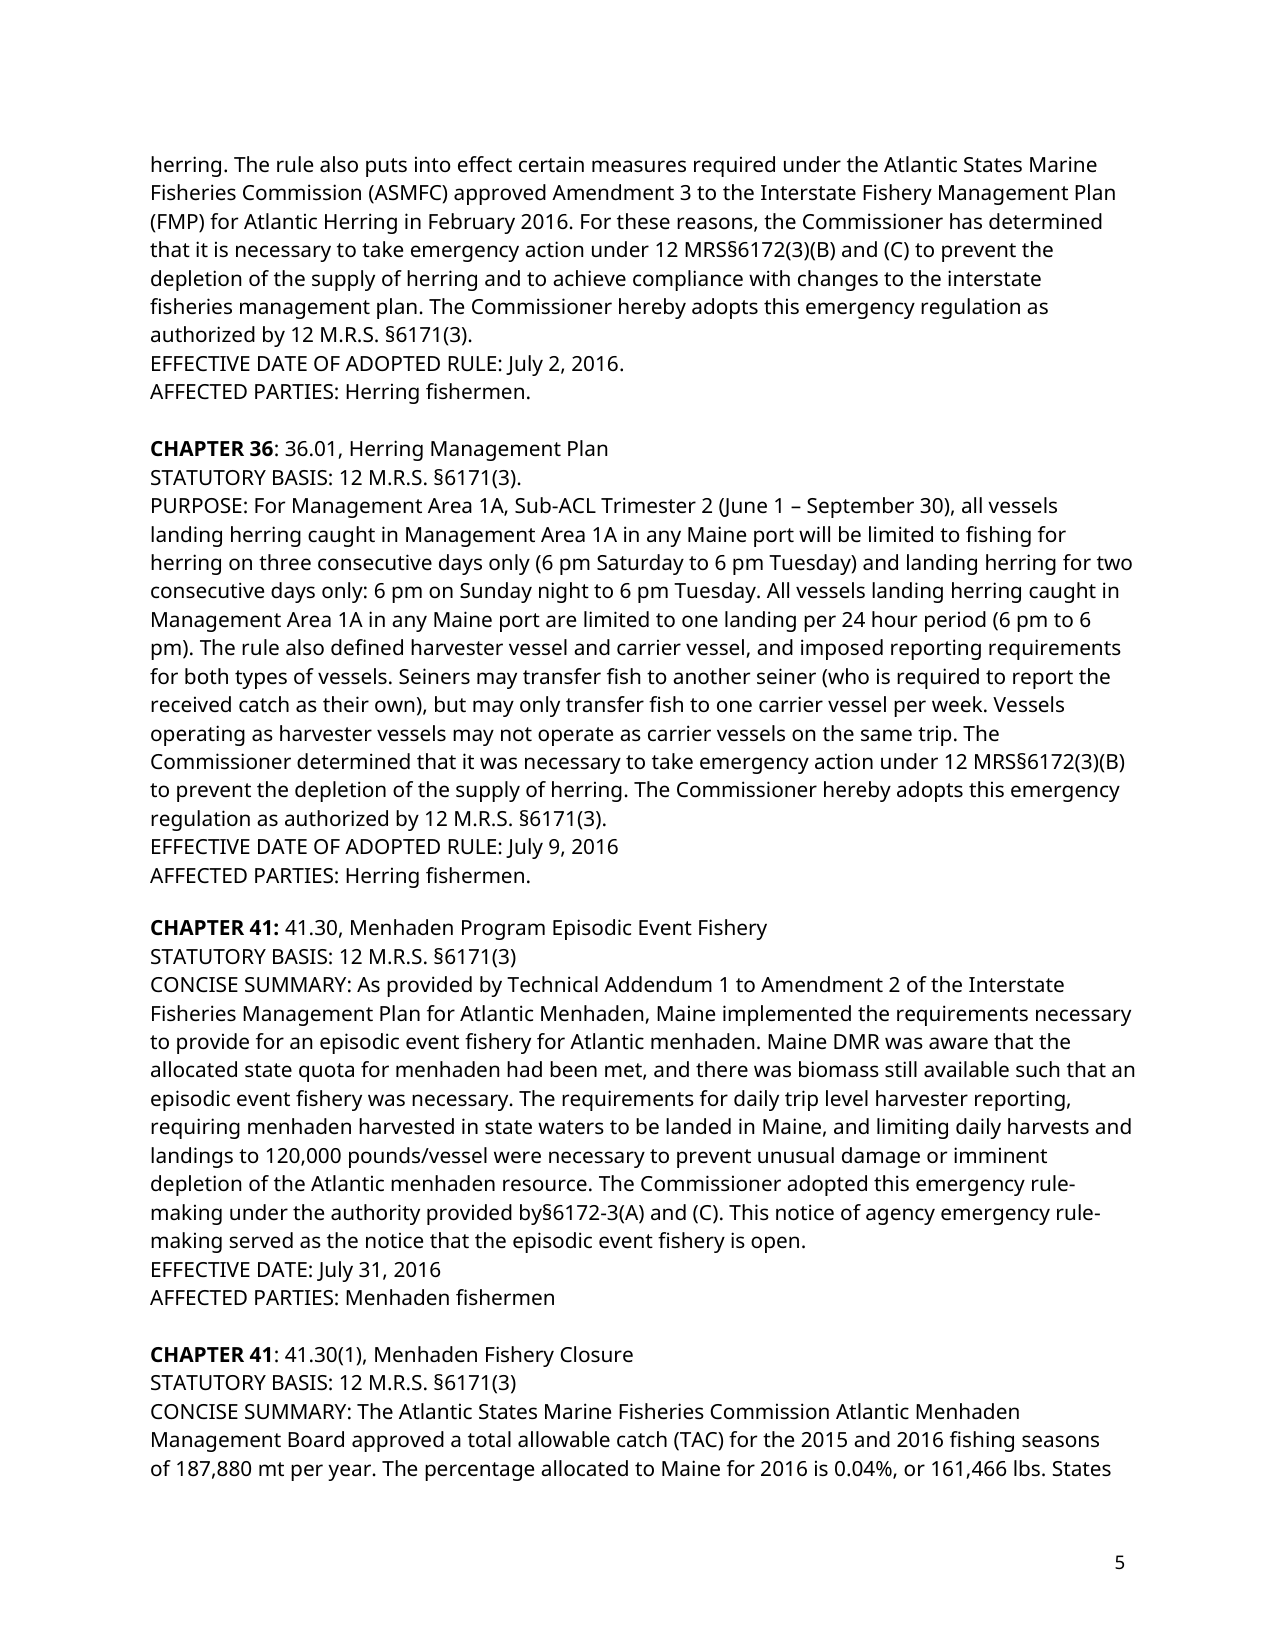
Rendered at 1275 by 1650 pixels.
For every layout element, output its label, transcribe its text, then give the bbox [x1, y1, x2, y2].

text CHAPTER 41: 41.30, Menhaden Program Episodic Event Fishery [150, 913, 1125, 942]
text STATUTORY BASIS: 12 M.R.S. §6171(3) [150, 942, 1125, 970]
text CONCISE SUMMARY: As provided by Technical Addendum 1 to Amendment 2 of the Interstate Fisheries Management Plan for Atlantic Menhaden, Maine implemented the requirements necessary to provide for an episodic event fishery for Atlantic menhaden. Maine DMR was aware that the allocated state quota for menhaden had been met, and there was biomass still available such that an episodic event fishery was necessary. The requirements for daily trip level harvester reporting, requiring menhaden harvested in state waters to be landed in Maine, and limiting daily harvests and landings to 120,000 pounds/vessel were necessary to prevent unusual damage or imminent depletion of the Atlantic menhaden resource. The Commissioner adopted this emergency rule-making under the authority provided by§6172-3(A) and (C). This notice of agency emergency rule-making served as the notice that the episodic event fishery is open. [150, 970, 1144, 1255]
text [150, 1397, 1125, 1482]
text EFFECTIVE DATE OF ADOPTED RULE: July 2, 2016. [150, 349, 1125, 377]
text CHAPTER 41: 41.30(1), Menhaden Fishery Closure [150, 1340, 1125, 1368]
text CHAPTER 36: 36.01, Herring Management Plan [150, 434, 1125, 463]
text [150, 150, 1125, 349]
text AFFECTED PARTIES: Herring fishermen. [150, 377, 1125, 406]
text EFFECTIVE DATE: July 31, 2016 [150, 1255, 1125, 1283]
text PURPOSE: For Management Area 1A, Sub-ACL Trimester 2 (June 1 – September 30), all vessels landing herring caught in Management Area 1A in any Maine port will be limited to fishing for herring on three consecutive days only (6 pm Saturday to 6 pm Tuesday) and landing herring for two consecutive days only: 6 pm on Sunday night to 6 pm Tuesday. All vessels landing herring caught in Management Area 1A in any Maine port are limited to one landing per 24 hour period (6 pm to 6 pm). The rule also defined harvester vessel and carrier vessel, and imposed reporting requirements for both types of vessels. Seiners may transfer fish to another seiner (who is required to report the received catch as their own), but may only transfer fish to one carrier vessel per week. Vessels operating as harvester vessels may not operate as carrier vessels on the same trip. The Commissioner determined that it was necessary to take emergency action under 12 MRS§6172(3)(B) to prevent the depletion of the supply of herring. The Commissioner hereby adopts this emergency regulation as authorized by 12 M.R.S. §6171(3). [150, 491, 1134, 832]
text AFFECTED PARTIES: Herring fishermen. [150, 861, 1125, 889]
text AFFECTED PARTIES: Menhaden fishermen [150, 1283, 1125, 1312]
text STATUTORY BASIS: 12 M.R.S. §6171(3). [150, 463, 1125, 491]
text EFFECTIVE DATE OF ADOPTED RULE: July 9, 2016 [150, 832, 1125, 861]
text STATUTORY BASIS: 12 M.R.S. §6171(3) [150, 1368, 1125, 1397]
